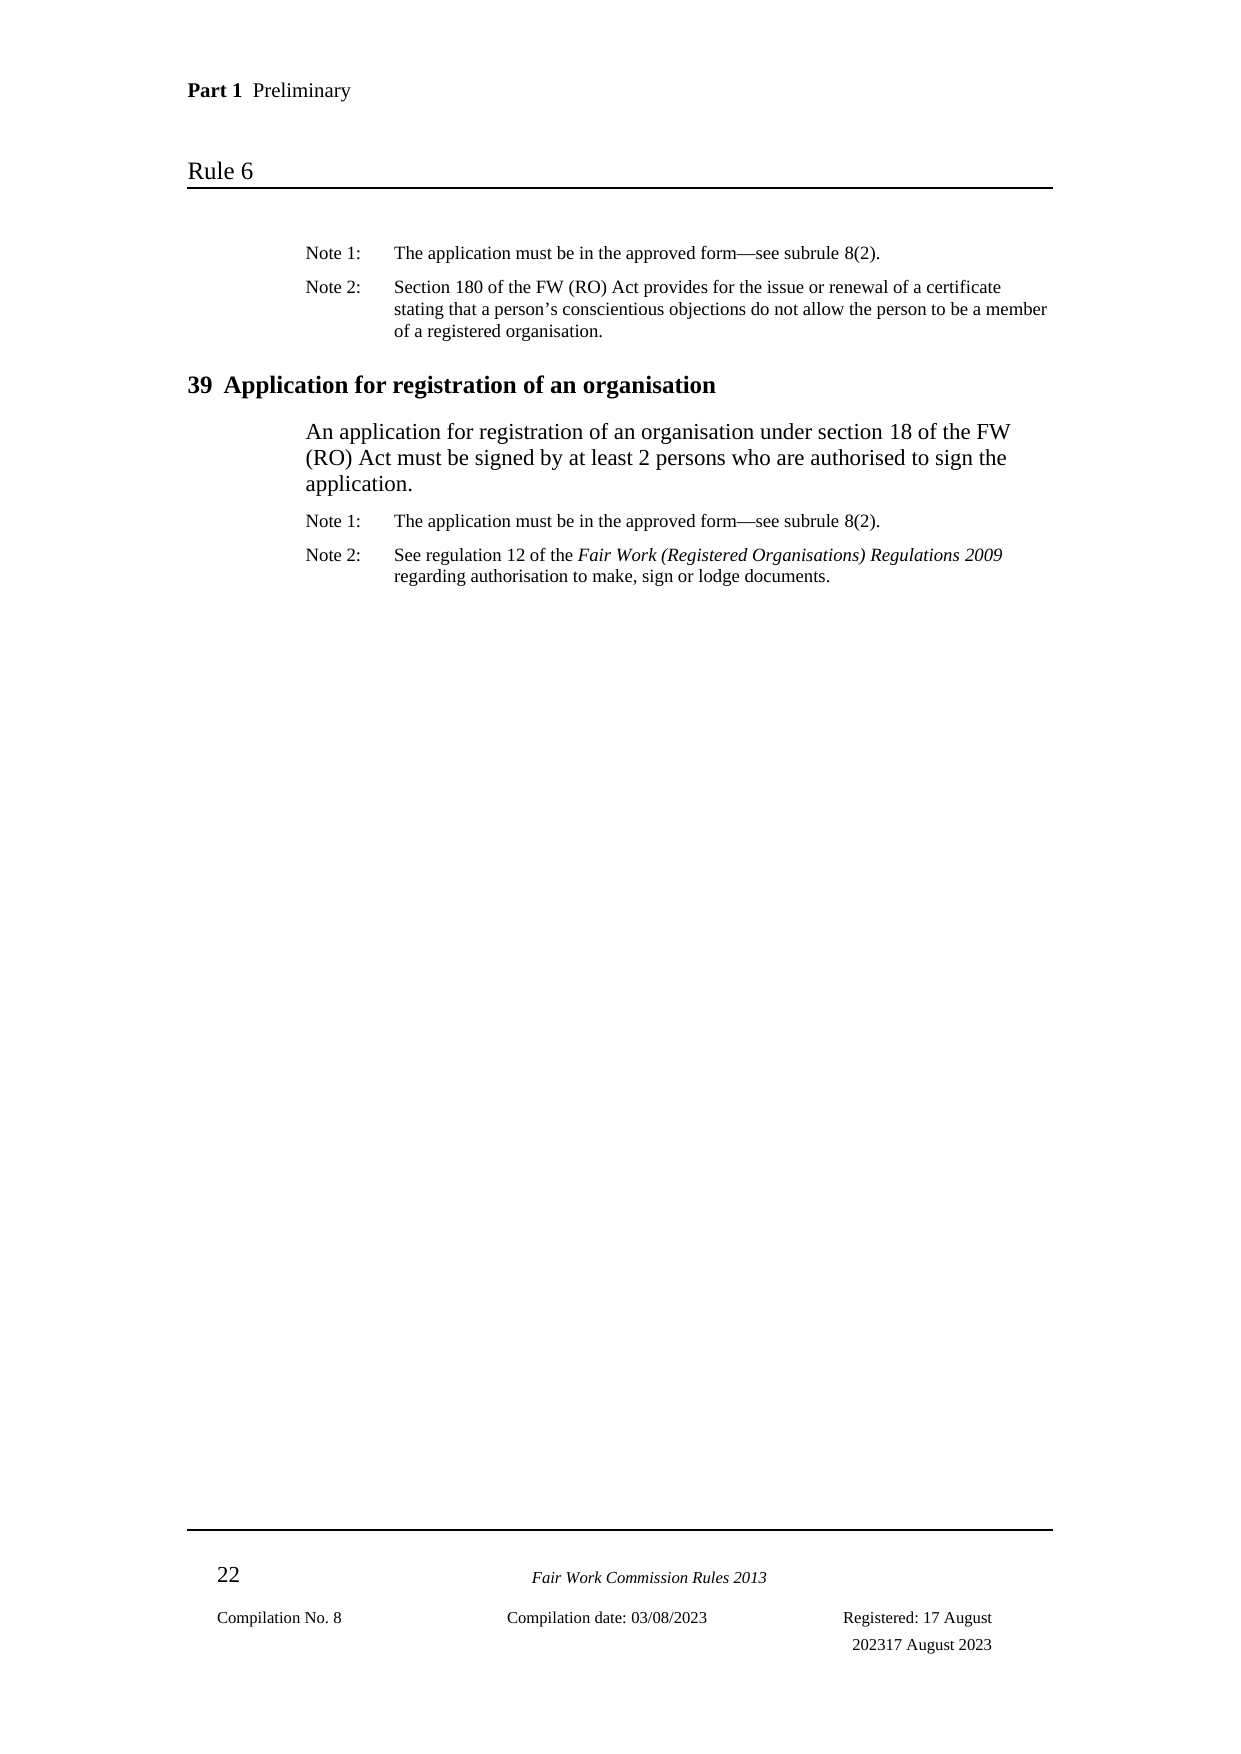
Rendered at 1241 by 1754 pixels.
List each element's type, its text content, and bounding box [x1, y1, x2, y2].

text An application for registration of an organisation under section 18 of the FW (RO) Act must be signed by at least 2 persons who are authorised to sign the application. [187, 418, 1053, 497]
text 39 Application for registration of an organisation [187, 370, 1053, 399]
text Note 1: The application must be in the approved form—see subrule 8(2). [305, 509, 1053, 531]
text Note 1: The application must be in the approved form—see subrule 8(2). [305, 242, 1053, 264]
text Note 2: Section 180 of the FW (RO) Act provides for the issue or renewal of a certificate stating that a person’s conscientious objections do not allow the person to be a member of a registered organisation. [305, 276, 1053, 341]
text Note 2: See regulation 12 of the Fair Work (Registered Organisations) Regulations 2009 regarding authorisation to make, sign or lodge documents. [305, 544, 1053, 587]
